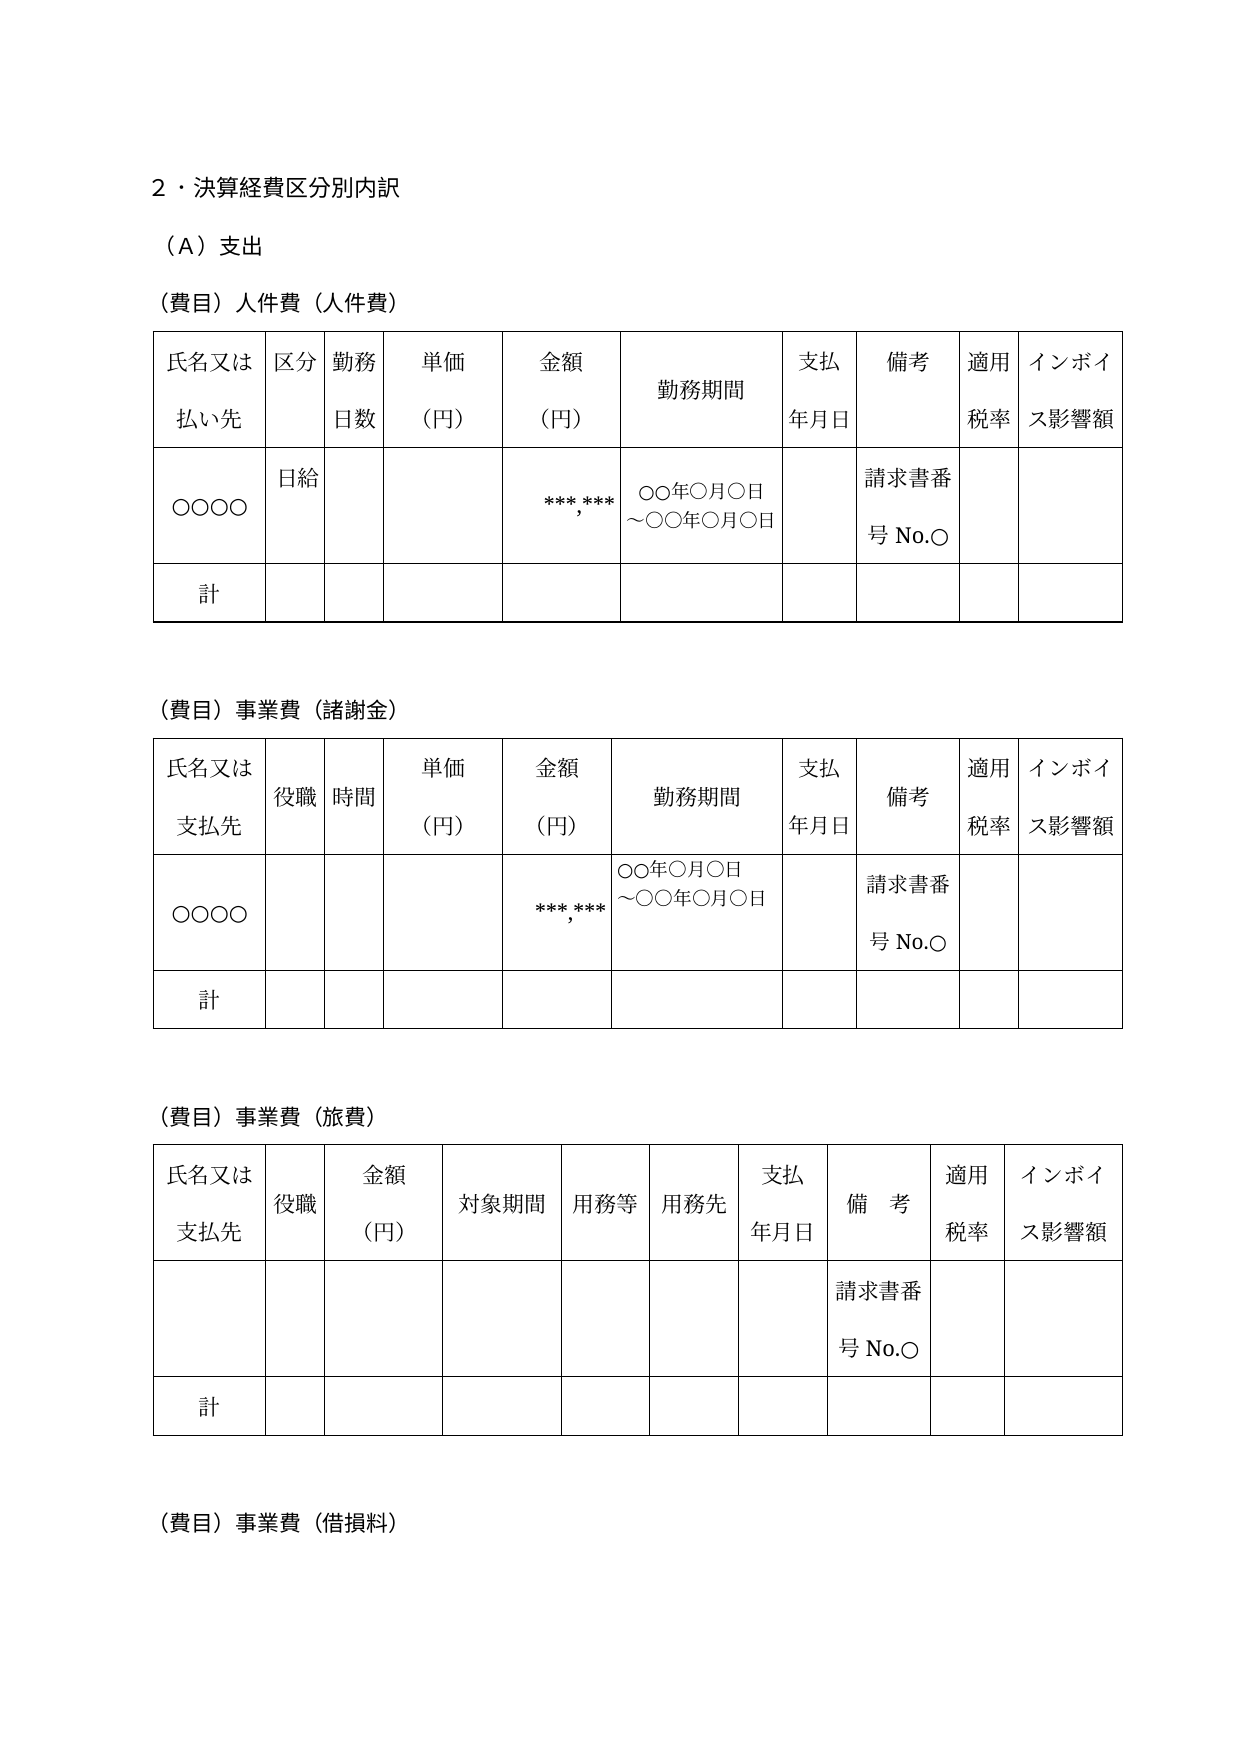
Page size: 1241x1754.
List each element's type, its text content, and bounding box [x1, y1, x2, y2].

table_header 氏名又は 支払先 [154, 739, 265, 853]
table_cell [783, 855, 856, 969]
table_cell [266, 855, 324, 969]
text （費目）事業費（借損料） [148, 1493, 1122, 1551]
table_cell [1019, 855, 1122, 969]
table_cell [384, 855, 502, 969]
table_cell [325, 564, 383, 621]
text （費目）事業費（諸謝金） [148, 680, 1122, 737]
table_cell 請求書番号 No.○ [857, 448, 959, 563]
table_header 勤務期間 [612, 739, 782, 853]
table_header 備考 [857, 739, 959, 853]
text （費目）事業費（旅費） [148, 1087, 1122, 1144]
table_header 支払 年月日 [739, 1145, 827, 1260]
table_cell [384, 564, 502, 621]
table_cell [1019, 448, 1122, 563]
table_cell 日給 [266, 448, 324, 563]
table_header 支払 年月日 [783, 332, 856, 447]
table_header 金額（円） [503, 739, 611, 853]
table_cell [783, 448, 856, 563]
table_cell [503, 564, 620, 621]
table_cell 計 [154, 1377, 265, 1435]
text ２．決算経費区分別内訳 [148, 158, 1122, 216]
table_cell [783, 971, 856, 1028]
table_header 用務先 [650, 1145, 738, 1260]
table_cell 計 [154, 971, 265, 1028]
table_cell [503, 971, 611, 1028]
table_header 区分 [266, 332, 324, 447]
table_cell [931, 1261, 1004, 1376]
table_cell [1019, 971, 1122, 1028]
table_cell 計 [154, 564, 265, 621]
table_cell [739, 1377, 827, 1435]
table_header 役職 [266, 1145, 324, 1260]
table_header 単価（円） [384, 739, 502, 853]
table_cell [739, 1261, 827, 1376]
table_cell [857, 971, 959, 1028]
table_header 役職 [266, 739, 324, 853]
table_header 適用 税率 [931, 1145, 1004, 1260]
table_cell [562, 1377, 649, 1435]
table_cell [562, 1261, 649, 1376]
table_cell [443, 1261, 561, 1376]
table_cell [621, 564, 782, 621]
table_cell [857, 564, 959, 621]
table_cell [266, 1261, 324, 1376]
table_cell [384, 971, 502, 1028]
table_cell ***,*** [503, 855, 611, 969]
table_cell [266, 1377, 324, 1435]
table_cell [650, 1261, 738, 1376]
table_header 備 考 [828, 1145, 930, 1260]
table_cell ○○年○月○日 ～○○年○月○日 [612, 855, 782, 969]
table_cell [1019, 564, 1122, 621]
table_cell [266, 564, 324, 621]
table_cell [960, 855, 1018, 969]
table_header 備考 [857, 332, 959, 447]
table_cell [960, 448, 1018, 563]
table_cell ***,*** [503, 448, 620, 563]
table_cell ○○○○ [154, 448, 265, 563]
table_header 金額（円） [503, 332, 620, 447]
table_cell [443, 1377, 561, 1435]
table_cell ○○年○月○日 ～○○年○月○日 [621, 448, 782, 563]
table_cell [325, 1377, 442, 1435]
table_cell [612, 971, 782, 1028]
table_header インボイス影響額 [1019, 739, 1122, 853]
table_cell [325, 971, 383, 1028]
table_cell [960, 564, 1018, 621]
table_header 氏名又は 支払先 [154, 1145, 265, 1260]
table_header インボイス影響額 [1005, 1145, 1122, 1260]
table_header 適用 税率 [960, 739, 1018, 853]
table_header 支払 年月日 [783, 739, 856, 853]
table_cell [828, 1377, 930, 1435]
table_cell ○○○○ [154, 855, 265, 969]
table_header 対象期間 [443, 1145, 561, 1260]
table_cell 請求書番号 No.○ [857, 855, 959, 969]
table_cell [783, 564, 856, 621]
table_header 時間 [325, 739, 383, 853]
table_cell [960, 971, 1018, 1028]
table_header 氏名又は 払い先 [154, 332, 265, 447]
table_header 勤務日数 [325, 332, 383, 447]
text （Ａ）支出 [148, 216, 1122, 273]
table_cell [154, 1261, 265, 1376]
table_cell [1005, 1377, 1122, 1435]
table_cell 請求書番号 No.○ [828, 1261, 930, 1376]
table_header 適用 税率 [960, 332, 1018, 447]
table_cell [325, 1261, 442, 1376]
table_header 勤務期間 [621, 332, 782, 447]
table_cell [650, 1377, 738, 1435]
table_cell [266, 971, 324, 1028]
table_header 単価（円） [384, 332, 502, 447]
table_header 金額（円） [325, 1145, 442, 1260]
table_cell [384, 448, 502, 563]
table_cell [931, 1377, 1004, 1435]
table_header 用務等 [562, 1145, 649, 1260]
table_header インボイス影響額 [1019, 332, 1122, 447]
table_cell [325, 448, 383, 563]
table_cell [1005, 1261, 1122, 1376]
text （費目）人件費（人件費） [148, 273, 1122, 331]
table_cell [325, 855, 383, 969]
